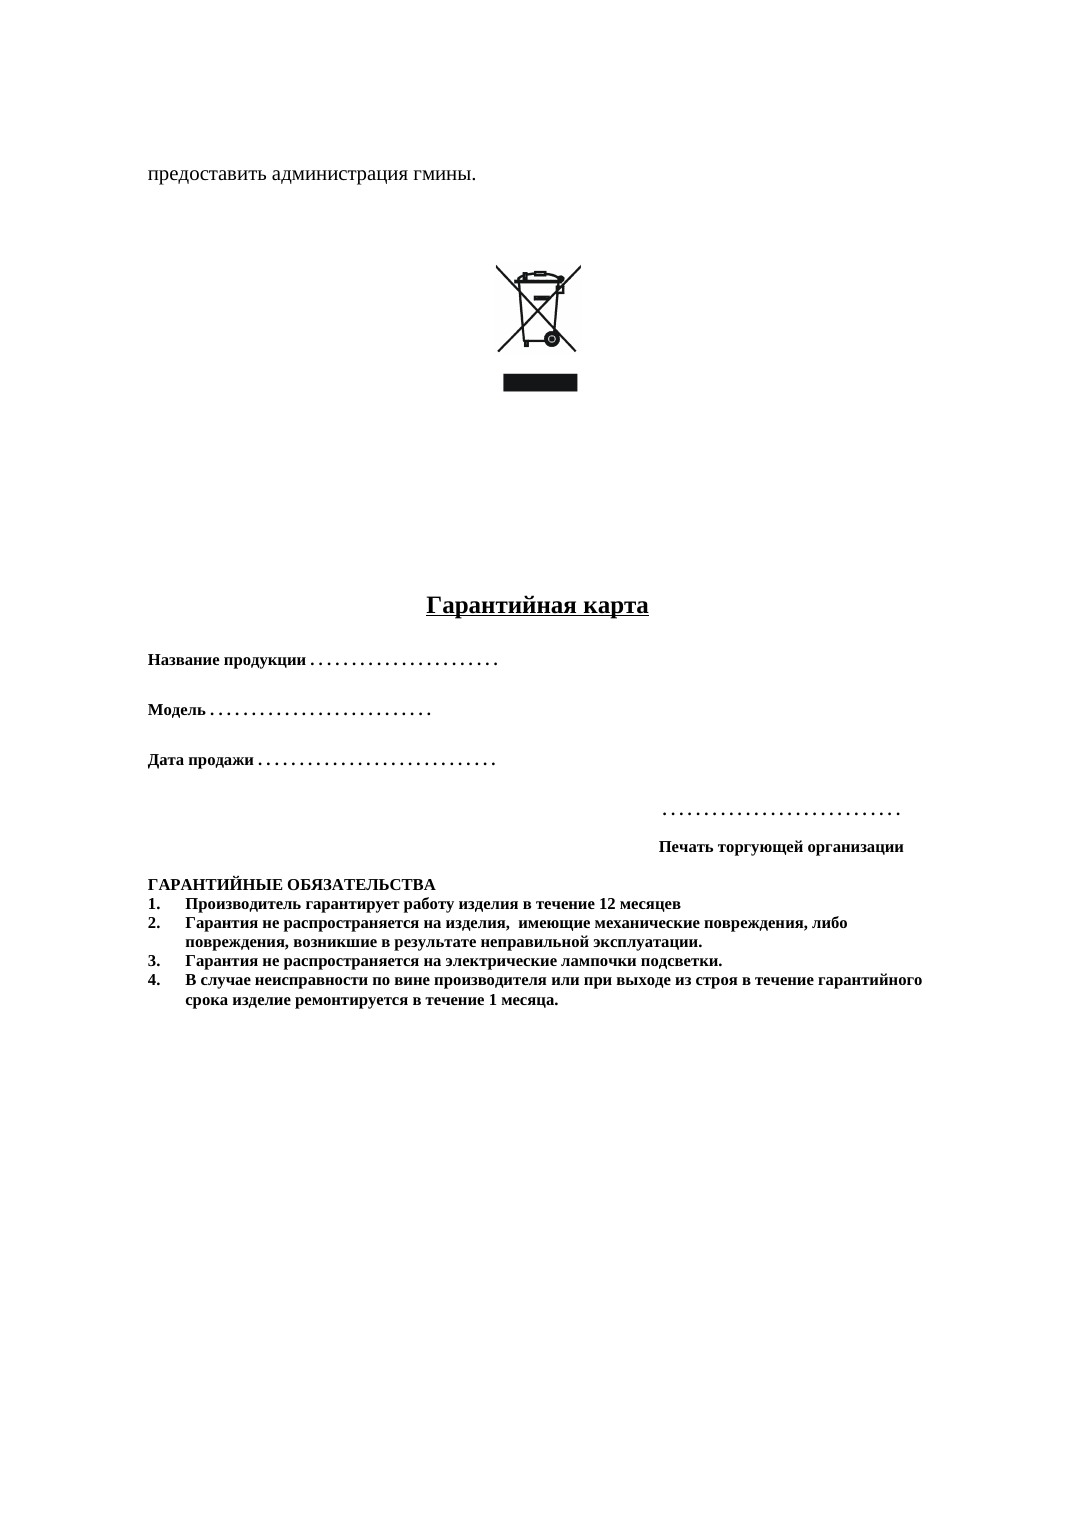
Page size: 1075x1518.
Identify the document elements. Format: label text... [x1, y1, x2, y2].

text ГАРАНТИЙНЫЕ ОБЯЗАТЕЛЬСТВА [148, 856, 927, 893]
text Дата продажи . . . . . . . . . . . . . . . . . . . . . . . . . . . . . [148, 731, 927, 768]
text Название продукции . . . . . . . . . . . . . . . . . . . . . . . [148, 631, 927, 668]
text Модель . . . . . . . . . . . . . . . . . . . . . . . . . . . [148, 681, 927, 718]
list Гарантия не распространяется на изделия, имеющие механические повреждения, либо повреждения, возникшие в результате неправильной эксплуатации. [148, 913, 927, 951]
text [148, 148, 927, 185]
text Печать торгующей организации [635, 818, 927, 856]
text Гарантийная карта [148, 581, 927, 618]
list Гарантия не распространяется на электрические лампочки подсветки. [148, 951, 927, 970]
text . . . . . . . . . . . . . . . . . . . . . . . . . . . . . [635, 781, 927, 818]
list В случае неисправности по вине производителя или при выходе из строя в течение гарантийного срока изделие ремонтируется в течение 1 месяца. [148, 970, 927, 1008]
list Производитель гарантирует работу изделия в течение 12 месяцев [148, 893, 927, 913]
